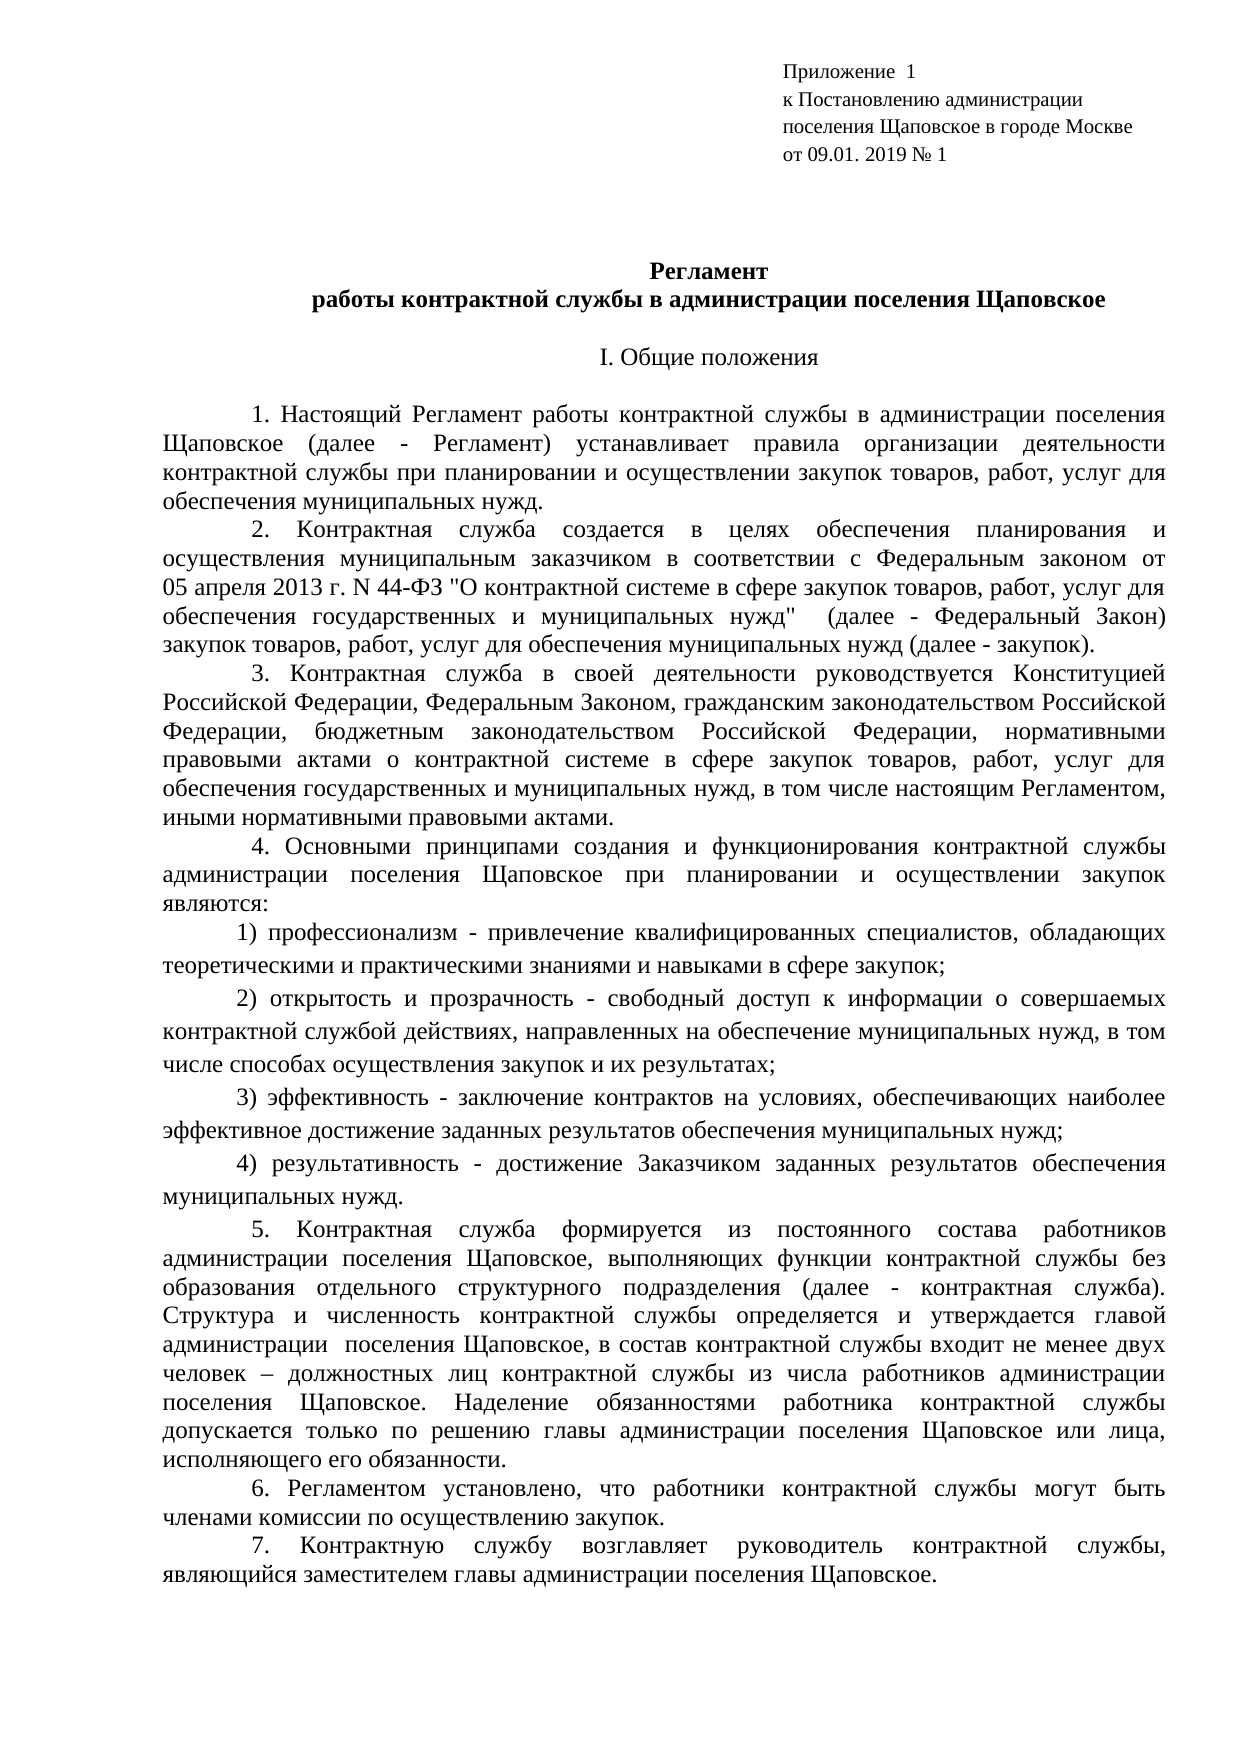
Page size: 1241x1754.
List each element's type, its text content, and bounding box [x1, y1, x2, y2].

text Приложение 1 [162, 59, 1167, 83]
text от 09.01. 2019 № 1 [162, 142, 1167, 166]
text 5. Контрактная служба формируется из постоянного состава работников администрации поселения Щаповское, выполняющих функции контрактной службы без образования отдельного структурного подразделения (далее - контрактная служба). Структура и численность контрактной службы определяется и утверждается главой администрации поселения Щаповское, в состав контрактной службы входит не менее двух человек – должностных лиц контрактной службы из числа работников администрации поселения Щаповское. Наделение обязанностями работника контрактной службы допускается только по решению главы администрации поселения Щаповское или лица, исполняющего его обязанности. [162, 1214, 1167, 1473]
text I. Общие положения [162, 342, 1167, 371]
text 2. Контрактная служба создается в целях обеспечения планирования и осуществления муниципальным заказчиком в соответствии с Федеральным законом от 05 апреля 2013 г. N 44-ФЗ "О контрактной системе в сфере закупок товаров, работ, услуг для обеспечения государственных и муниципальных нужд" (далее - Федеральный Закон) закупок товаров, работ, услуг для обеспечения муниципальных нужд (далее - закупок). [162, 514, 1167, 658]
text 3. Контрактная служба в своей деятельности руководствуется Конституцией Российской Федерации, Федеральным Законом, гражданским законодательством Российской Федерации, бюджетным законодательством Российской Федерации, нормативными правовыми актами о контрактной системе в сфере закупок товаров, работ, услуг для обеспечения государственных и муниципальных нужд, в том числе настоящим Регламентом, иными нормативными правовыми актами. [162, 658, 1167, 831]
text 1) профессионализм - привлечение квалифицированных специалистов, обладающих теоретическими и практическими знаниями и навыками в сфере закупок; [162, 917, 1167, 979]
text 4) результативность - достижение Заказчиком заданных результатов обеспечения муниципальных нужд. [162, 1148, 1167, 1210]
text работы контрактной службы в администрации поселения Щаповское [162, 284, 1167, 313]
text 4. Основными принципами создания и функционирования контрактной службы администрации поселения Щаповское при планировании и осуществлении закупок являются: [162, 831, 1167, 917]
text 1. Настоящий Регламент работы контрактной службы в администрации поселения Щаповское (далее - Регламент) устанавливает правила организации деятельности контрактной службы при планировании и осуществлении закупок товаров, работ, услуг для обеспечения муниципальных нужд. [162, 399, 1167, 514]
text 6. Регламентом установлено, что работники контрактной службы могут быть членами комиссии по осуществлению закупок. [162, 1473, 1167, 1531]
text 3) эффективность - заключение контрактов на условиях, обеспечивающих наиболее эффективное достижение заданных результатов обеспечения муниципальных нужд; [162, 1082, 1167, 1144]
text 7. Контрактную службу возглавляет руководитель контрактной службы, являющийся заместителем главы администрации поселения Щаповское. [162, 1531, 1167, 1588]
text к Постановлению администрации поселения Щаповское в городе Москве [783, 87, 1167, 138]
text Регламент [162, 256, 1167, 284]
text 2) открытость и прозрачность - свободный доступ к информации о совершаемых контрактной службой действиях, направленных на обеспечение муниципальных нужд, в том числе способах осуществления закупок и их результатах; [162, 983, 1167, 1078]
